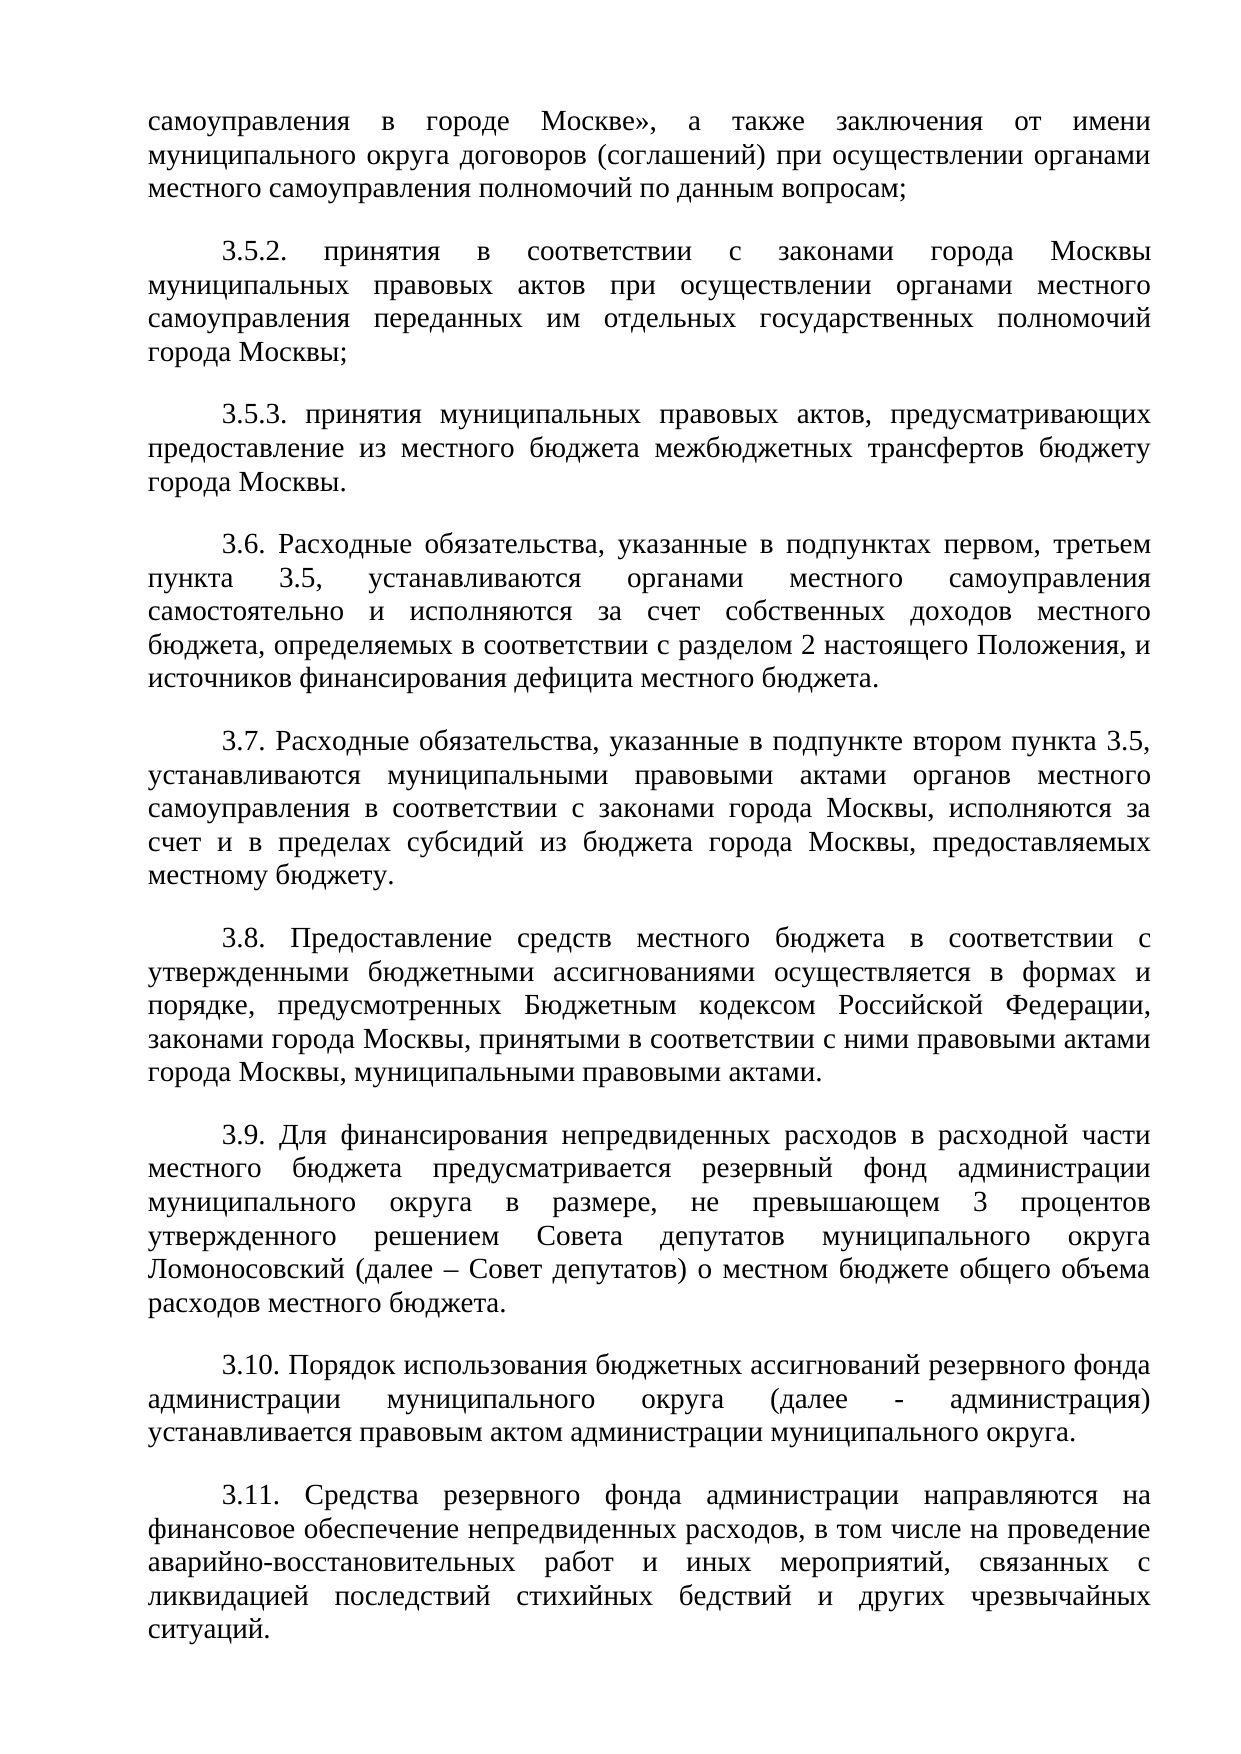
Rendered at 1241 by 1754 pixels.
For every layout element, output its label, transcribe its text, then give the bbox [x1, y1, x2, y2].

text 3.9. Для финансирования непредвиденных расходов в расходной части местного бюджета предусматривается резервный фонд администрации муниципального округа в размере, не превышающем 3 процентов утвержденного решением Совета депутатов муниципального округа Ломоносовский (далее – Совет депутатов) о местном бюджете общего объема расходов местного бюджета. [148, 1117, 1152, 1318]
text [148, 103, 1152, 204]
text 3.5.3. принятия муниципальных правовых актов, предусматривающих предоставление из местного бюджета межбюджетных трансфертов бюджету города Москвы. [148, 397, 1152, 497]
text 3.10. Порядок использования бюджетных ассигнований резервного фонда администрации муниципального округа (далее - администрация) устанавливается правовым актом администрации муниципального округа. [148, 1347, 1152, 1448]
text 3.7. Расходные обязательства, указанные в подпункте втором пункта 3.5, устанавливаются муниципальными правовыми актами органов местного самоуправления в соответствии с законами города Москвы, исполняются за счет и в пределах субсидий из бюджета города Москвы, предоставляемых местному бюджету. [148, 723, 1152, 891]
text 3.5.2. принятия в соответствии с законами города Москвы муниципальных правовых актов при осуществлении органами местного самоуправления переданных им отдельных государственных полномочий города Москвы; [148, 233, 1152, 367]
text 3.11. Средства резервного фонда администрации направляются на финансовое обеспечение непредвиденных расходов, в том числе на проведение аварийно-восстановительных работ и иных мероприятий, связанных с ликвидацией последствий стихийных бедствий и других чрезвычайных ситуаций. [148, 1477, 1152, 1645]
text 3.8. Предоставление средств местного бюджета в соответствии с утвержденными бюджетными ассигнованиями осуществляется в формах и порядке, предусмотренных Бюджетным кодексом Российской Федерации, законами города Москвы, принятыми в соответствии с ними правовыми актами города Москвы, муниципальными правовыми актами. [148, 920, 1152, 1088]
text 3.6. Расходные обязательства, указанные в подпунктах первом, третьем пункта 3.5, устанавливаются органами местного самоуправления самостоятельно и исполняются за счет собственных доходов местного бюджета, определяемых в соответствии с разделом 2 настоящего Положения, и источников финансирования дефицита местного бюджета. [148, 526, 1152, 694]
